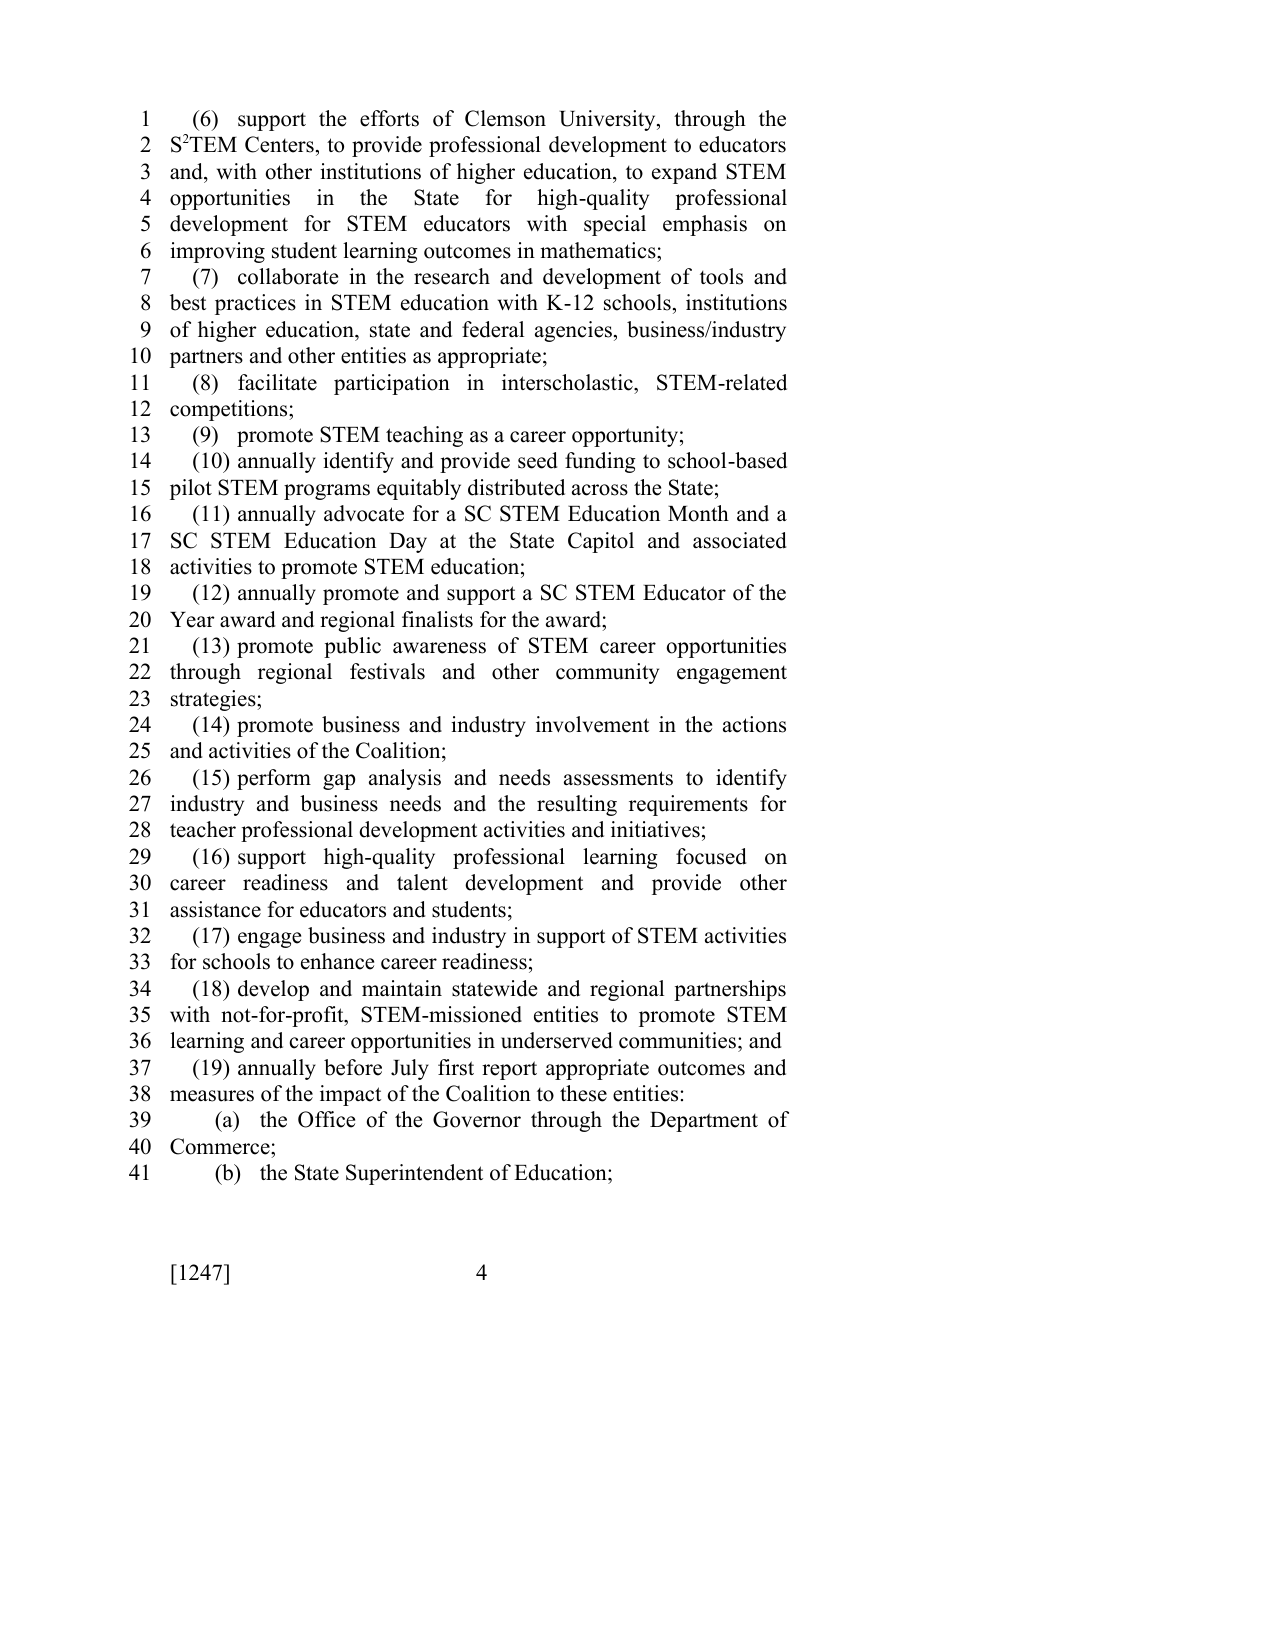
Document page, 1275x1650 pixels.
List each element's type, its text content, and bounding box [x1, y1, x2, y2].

text (b) the State Superintendent of Education; [169, 1159, 787, 1186]
text (10) annually identify and provide seed funding to school-based pilot STEM programs equitably distributed across the State; [169, 448, 787, 500]
text (13) promote public awareness of STEM career opportunities through regional festivals and other community engagement strategies; [169, 632, 787, 711]
text (12) annually promote and support a SC STEM Educator of the Year award and regional finalists for the award; [169, 579, 787, 632]
text (6) support the efforts of Clemson University, through the S2TEM Centers, to provide professional development to educators and, with other institutions of higher education, to expand STEM opportunities in the State for high-quality professional development for STEM educators with special emphasis on improving student learning outcomes in mathematics; [169, 105, 787, 263]
text (15) perform gap analysis and needs assessments to identify industry and business needs and the resulting requirements for teacher professional development activities and initiatives; [169, 764, 787, 843]
text (9) promote STEM teaching as a career opportunity; [169, 421, 787, 448]
text (16) support high-quality professional learning focused on career readiness and talent development and provide other assistance for educators and students; [169, 843, 787, 922]
text (18) develop and maintain statewide and regional partnerships with not-for-profit, STEM-missioned entities to promote STEM learning and career opportunities in underserved communities; and [169, 975, 787, 1054]
text (8) facilitate participation in interscholastic, STEM-related competitions; [169, 368, 787, 421]
text (19) annually before July first report appropriate outcomes and measures of the impact of the Coalition to these entities: [169, 1054, 787, 1106]
text (11) annually advocate for a SC STEM Education Month and a SC STEM Education Day at the State Capitol and associated activities to promote STEM education; [169, 500, 787, 579]
text (a) the Office of the Governor through the Department of Commerce; [169, 1106, 787, 1159]
text (17) engage business and industry in support of STEM activities for schools to enhance career readiness; [169, 922, 787, 975]
text (7) collaborate in the research and development of tools and best practices in STEM education with K-12 schools, institutions of higher education, state and federal agencies, business/industry partners and other entities as appropriate; [169, 263, 787, 368]
text (14) promote business and industry involvement in the actions and activities of the Coalition; [169, 711, 787, 764]
